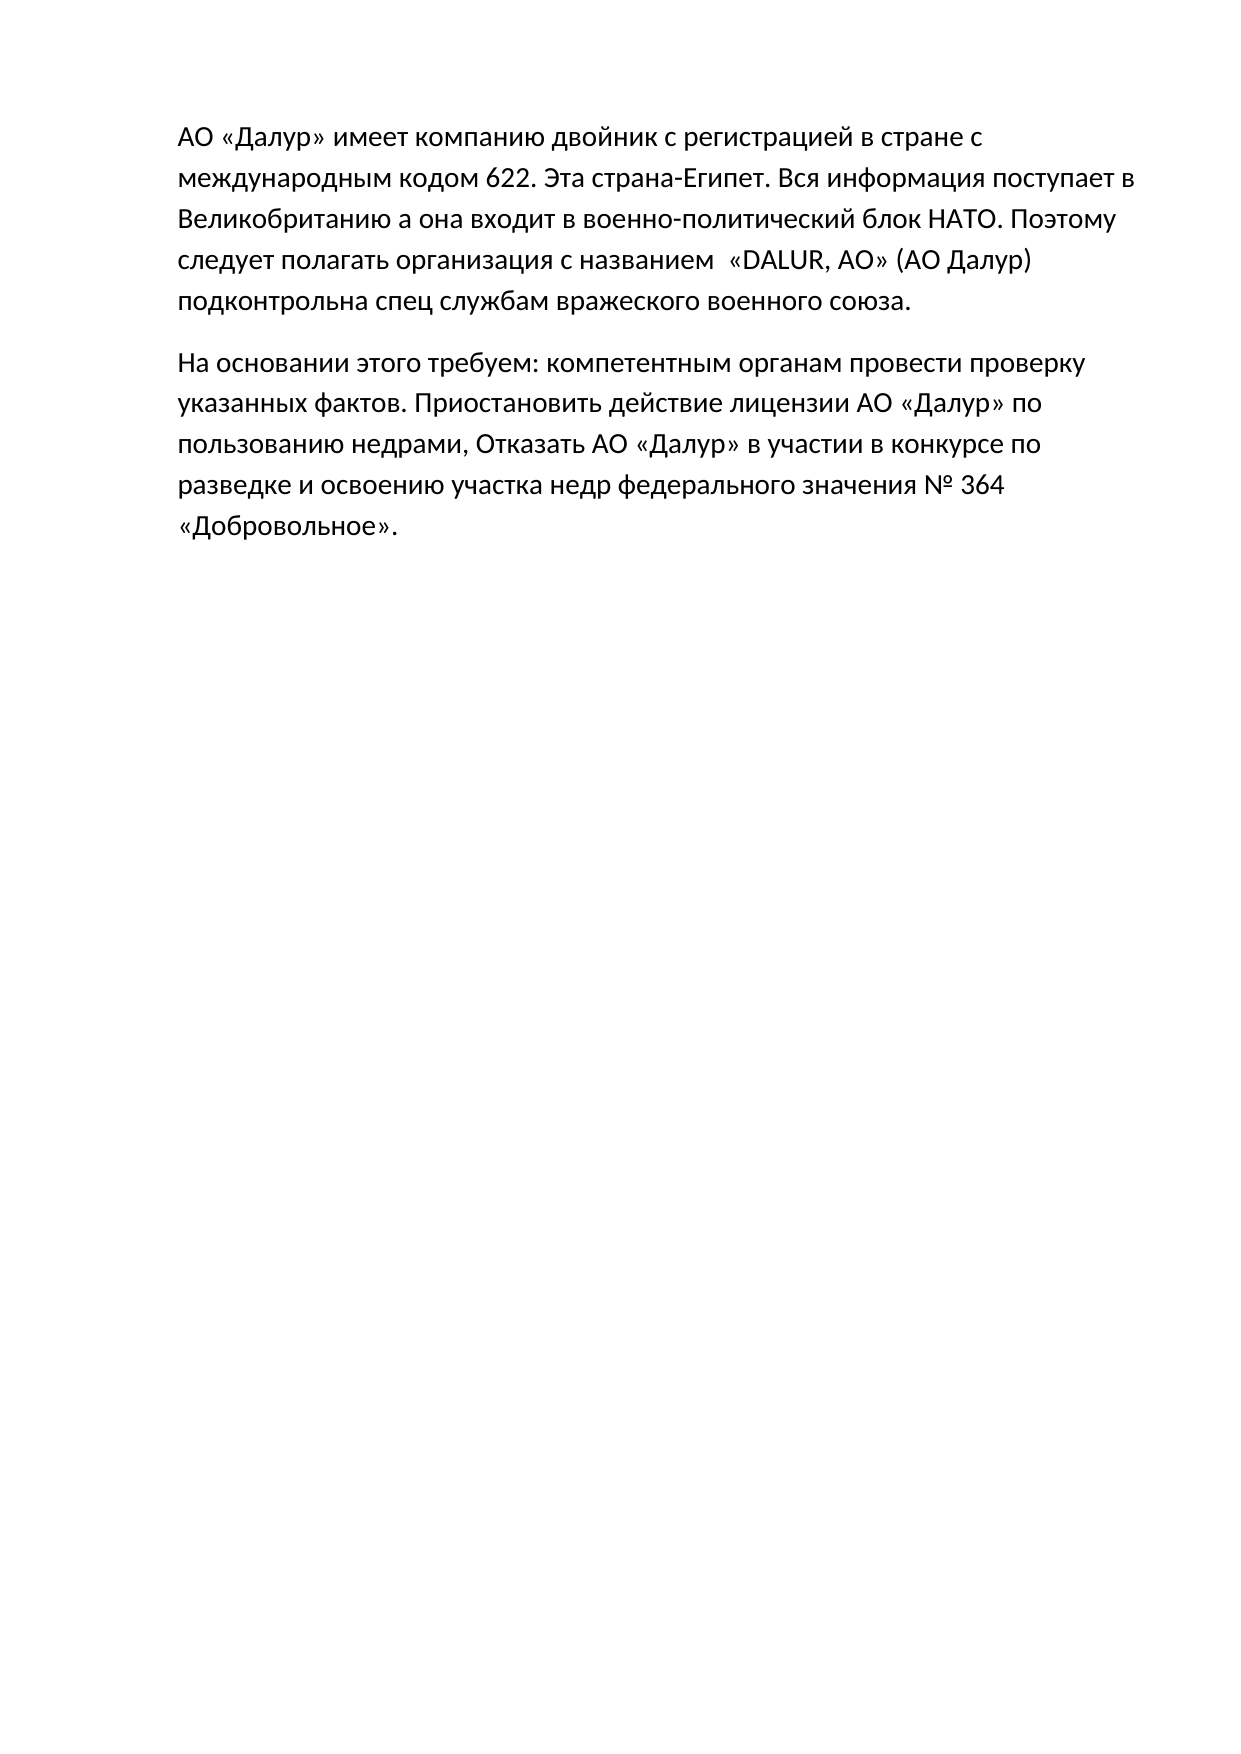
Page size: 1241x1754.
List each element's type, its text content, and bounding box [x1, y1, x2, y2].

text АО «Далур» имеет компанию двойник с регистрацией в стране с международным кодом 622. Эта страна-Египет. Вся информация поступает в Великобританию а она входит в военно-политический блок НАТО. Поэтому следует полагать организация с названием «DALUR, AO» (АО Далур) подконтрольна спец службам вражеского военного союза. [177, 118, 1152, 317]
text На основании этого требуем: компетентным органам провести проверку указанных фактов. Приостановить действие лицензии АО «Далур» по пользованию недрами, Отказать АО «Далур» в участии в конкурсе по разведке и освоению участка недр федерального значения № 364 «Добровольное». [177, 344, 1152, 543]
